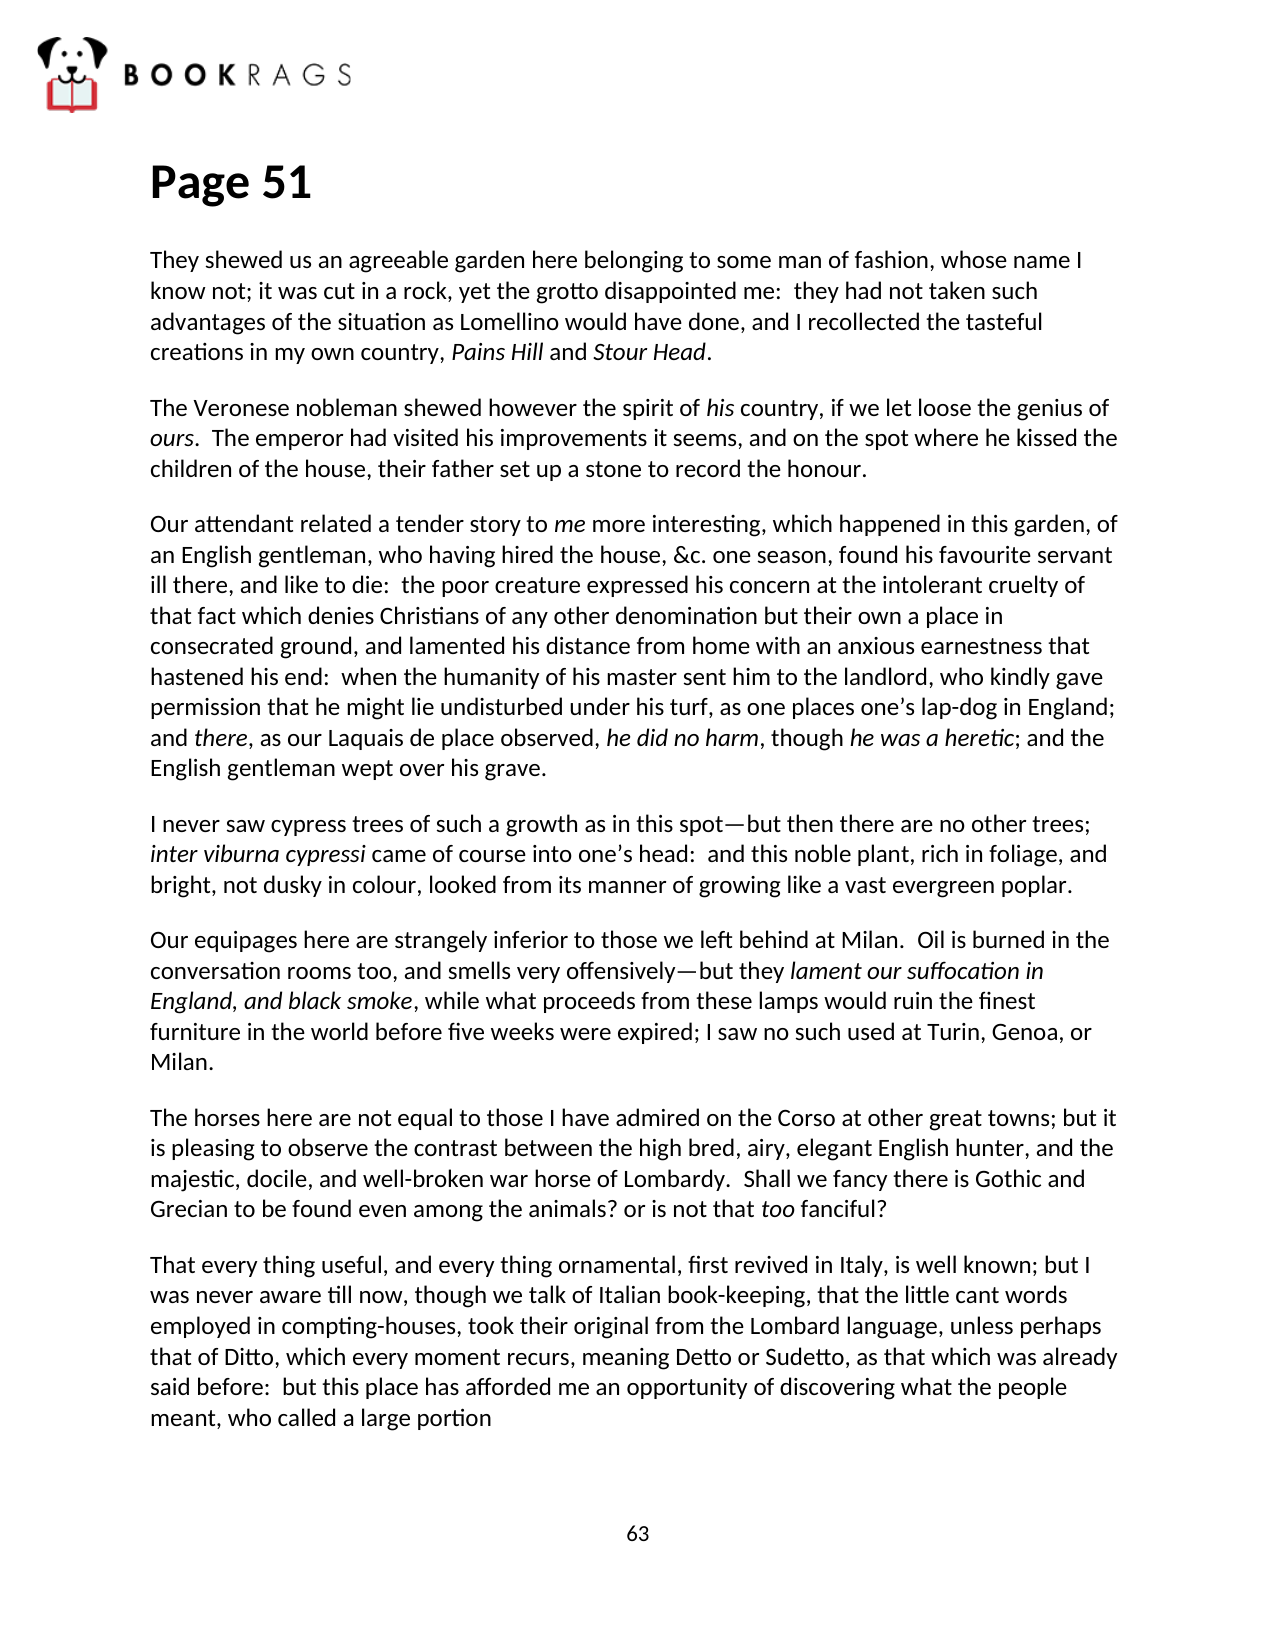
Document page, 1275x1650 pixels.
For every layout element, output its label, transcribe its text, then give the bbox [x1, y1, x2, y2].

text Page 51 [150, 150, 1125, 211]
text The Veronese nobleman shewed however the spirit of his country, if we let loose the genius of ours. The emperor had visited his improvements it seems, and on the spot where he kissed the children of the house, their father set up a stone to record the honour. [150, 392, 1125, 483]
text The horses here are not equal to those I have admired on the Corso at other great towns; but it is pleasing to observe the contrast between the high bred, airy, elegant English hunter, and the majestic, docile, and well-broken war horse of Lombardy. Shall we fancy there is Gothic and Grecian to be found even among the animals? or is not that too fanciful? [150, 1102, 1125, 1224]
text That every thing useful, and every thing ornamental, first revived in Italy, is well known; but I was never aware till now, though we talk of Italian book-keeping, that the little cant words employed in compting-houses, took their original from the Lombard language, unless perhaps that of Ditto, which every moment recurs, meaning Detto or Sudetto, as that which was already said before: but this place has afforded me an opportunity of discovering what the people meant, who called a large portion [150, 1249, 1125, 1432]
picture [37, 37, 351, 113]
text They shewed us an agreeable garden here belonging to some man of fashion, whose name I know not; it was cut in a rock, yet the grotto disappointed me: they had not taken such advantages of the situation as Lomellino would have done, and I recollected the tasteful creations in my own country, Pains Hill and Stour Head. [150, 244, 1125, 367]
text Our attendant related a tender story to me more interesting, which happened in this garden, of an English gentleman, who having hired the house, &c. one season, found his favourite servant ill there, and like to die: the poor creature expressed his concern at the intolerant cruelty of that fact which denies Christians of any other denomination but their own a place in consecrated ground, and lamented his distance from home with an anxious earnestness that hastened his end: when the humanity of his master sent him to the landlord, who kindly gave permission that he might lie undisturbed under his turf, as one places one’s lap-dog in England; and there, as our Laquais de place observed, he did no harm, though he was a heretic; and the English gentleman wept over his grave. [150, 508, 1125, 783]
text I never saw cypress trees of such a growth as in this spot—­but then there are no other trees; inter viburna cypressi came of course into one’s head: and this noble plant, rich in foliage, and bright, not dusky in colour, looked from its manner of growing like a vast evergreen poplar. [150, 808, 1125, 899]
text Our equipages here are strangely inferior to those we left behind at Milan. Oil is burned in the conversation rooms too, and smells very offensively—­but they lament our suffocation in England, and black smoke, while what proceeds from these lamps would ruin the finest furniture in the world before five weeks were expired; I saw no such used at Turin, Genoa, or Milan. [150, 924, 1125, 1077]
